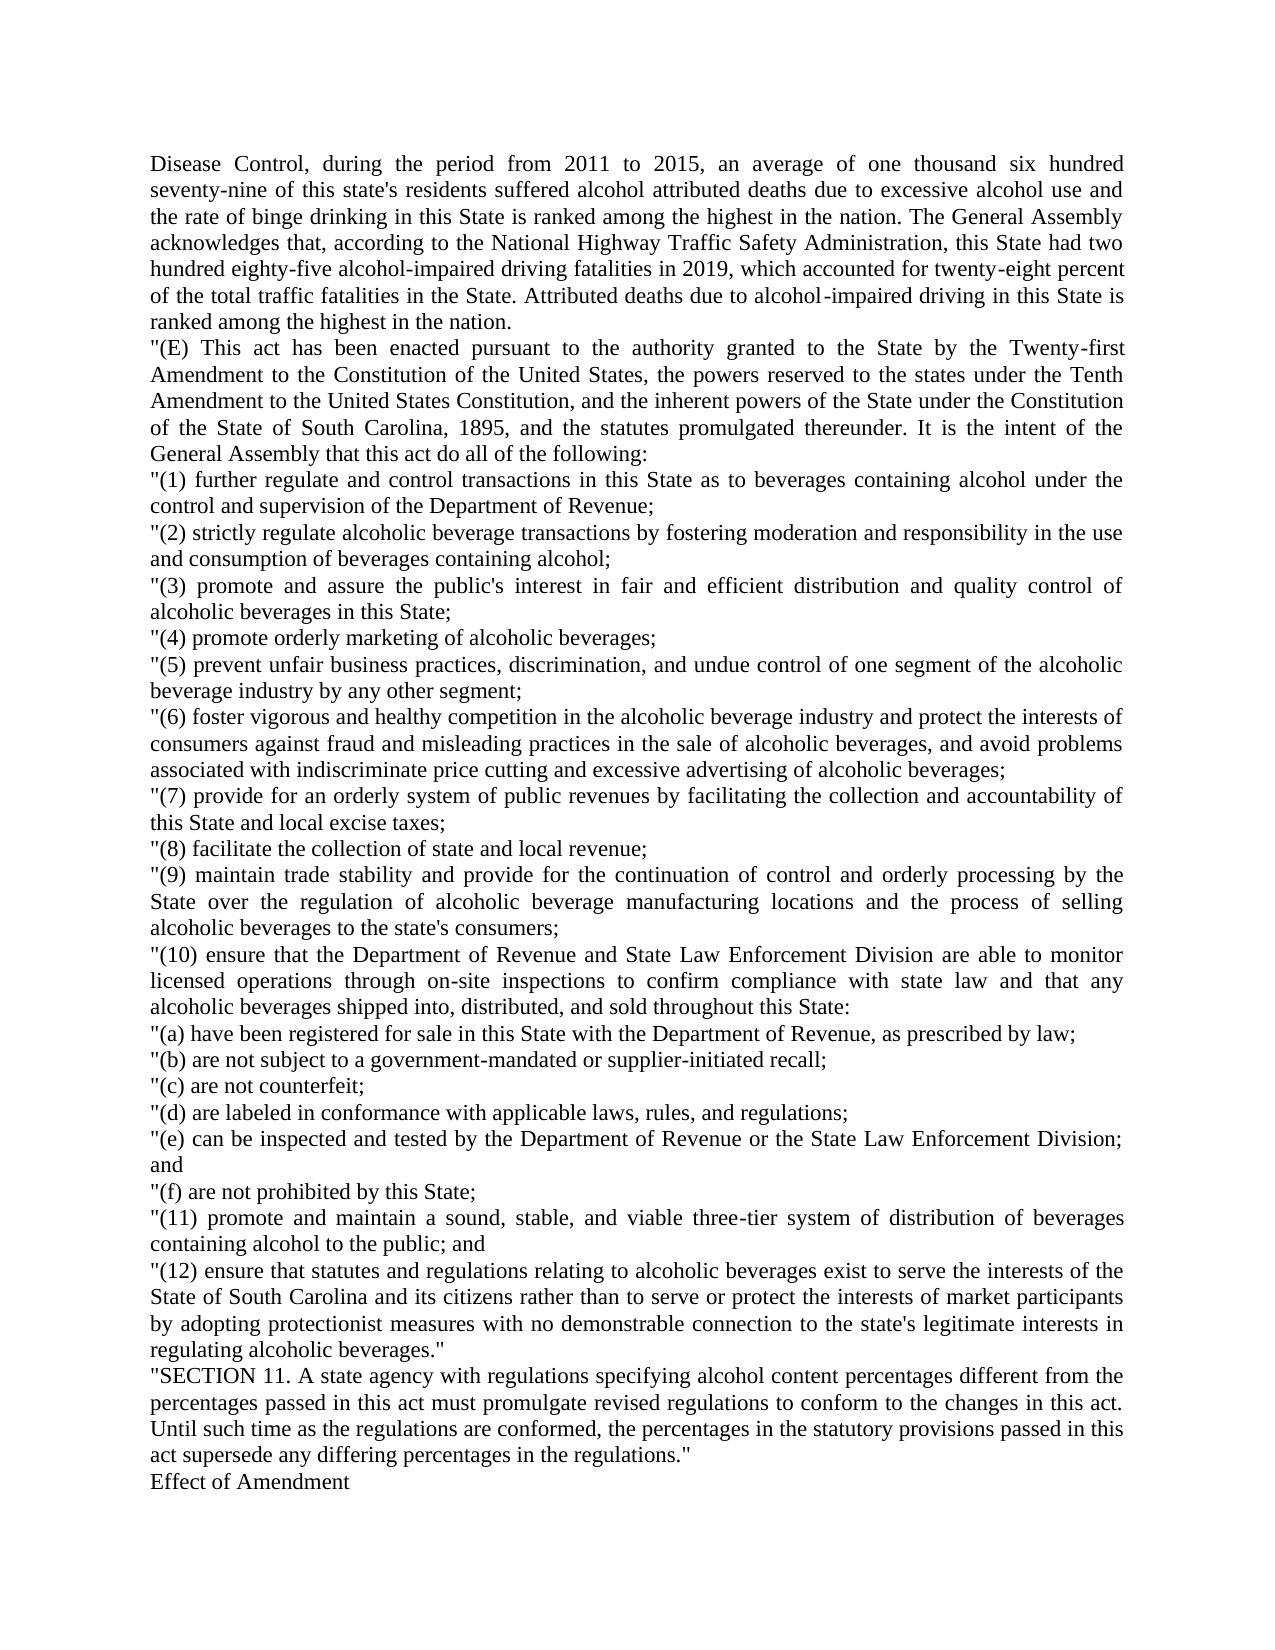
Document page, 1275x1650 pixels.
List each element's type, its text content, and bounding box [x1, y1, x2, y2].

text "(3) promote and assure the public's interest in fair and efficient distribution and quality control of alcoholic beverages in this State; [150, 572, 1125, 624]
text "(4) promote orderly marketing of alcoholic beverages; [150, 624, 1125, 651]
text "(8) facilitate the collection of state and local revenue; [150, 835, 1125, 862]
text "(12) ensure that statutes and regulations relating to alcoholic beverages exist to serve the interests of the State of South Carolina and its citizens rather than to serve or protect the interests of market participants by adopting protectionist measures with no demonstrable connection to the state's legitimate interests in regulating alcoholic beverages." [150, 1257, 1125, 1362]
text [150, 150, 1125, 334]
text "(f) are not prohibited by this State; [150, 1178, 1125, 1204]
text "(e) can be inspected and tested by the Department of Revenue or the State Law Enforcement Division; and [150, 1125, 1125, 1178]
text "(6) foster vigorous and healthy competition in the alcoholic beverage industry and protect the interests of consumers against fraud and misleading practices in the sale of alcoholic beverages, and avoid problems associated with indiscriminate price cutting and excessive advertising of alcoholic beverages; [150, 703, 1125, 782]
text "(10) ensure that the Department of Revenue and State Law Enforcement Division are able to monitor licensed operations through on-site inspections to confirm compliance with state law and that any alcoholic beverages shipped into, distributed, and sold throughout this State: [150, 941, 1125, 1020]
text "(1) further regulate and control transactions in this State as to beverages containing alcohol under the control and supervision of the Department of Revenue; [150, 466, 1125, 519]
text "(9) maintain trade stability and provide for the continuation of control and orderly processing by the State over the regulation of alcoholic beverage manufacturing locations and the process of selling alcoholic beverages to the state's consumers; [150, 862, 1125, 941]
text "(2) strictly regulate alcoholic beverage transactions by fostering moderation and responsibility in the use and consumption of beverages containing alcohol; [150, 519, 1125, 572]
text "(b) are not subject to a government-mandated or supplier-initiated recall; [150, 1046, 1125, 1072]
text "(a) have been registered for sale in this State with the Department of Revenue, as prescribed by law; [150, 1020, 1125, 1046]
text "(E) This act has been enacted pursuant to the authority granted to the State by the Twenty-first Amendment to the Constitution of the United States, the powers reserved to the states under the Tenth Amendment to the United States Constitution, and the inherent powers of the State under the Constitution of the State of South Carolina, 1895, and the statutes promulgated thereunder. It is the intent of the General Assembly that this act do all of the following: [150, 334, 1125, 466]
text "SECTION 11. A state agency with regulations specifying alcohol content percentages different from the percentages passed in this act must promulgate revised regulations to conform to the changes in this act. Until such time as the regulations are conformed, the percentages in the statutory provisions passed in this act supersede any differing percentages in the regulations." [150, 1362, 1125, 1468]
text "(11) promote and maintain a sound, stable, and viable three-tier system of distribution of beverages containing alcohol to the public; and [150, 1204, 1125, 1257]
text "(7) provide for an orderly system of public revenues by facilitating the collection and accountability of this State and local excise taxes; [150, 782, 1125, 835]
text "(5) prevent unfair business practices, discrimination, and undue control of one segment of the alcoholic beverage industry by any other segment; [150, 651, 1125, 703]
text "(c) are not counterfeit; [150, 1072, 1125, 1099]
text Effect of Amendment [150, 1468, 1125, 1494]
text "(d) are labeled in conformance with applicable laws, rules, and regulations; [150, 1099, 1125, 1125]
